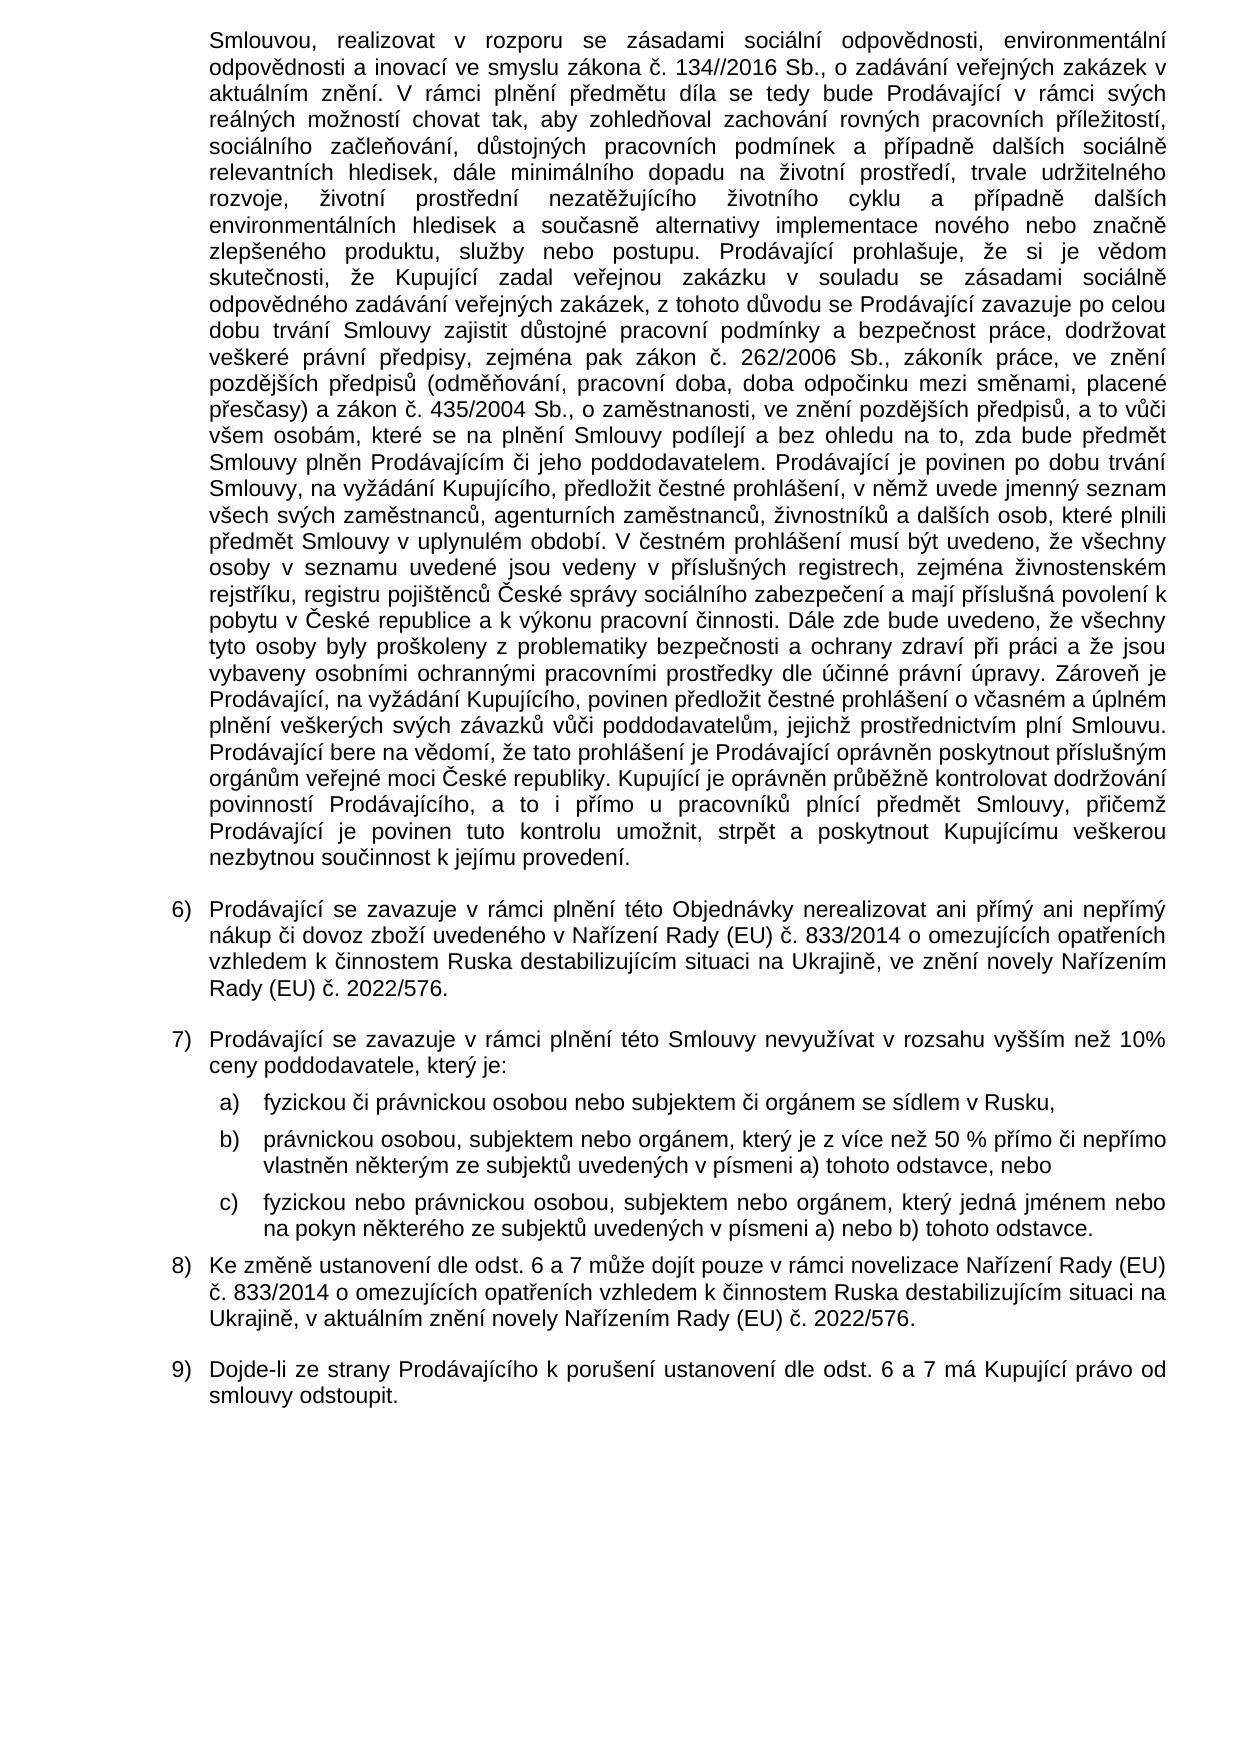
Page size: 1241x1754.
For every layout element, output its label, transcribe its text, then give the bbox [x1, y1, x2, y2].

list právnickou osobou, subjektem nebo orgánem, který je z více než 50 % přímo či nepřímo vlastněn některým ze subjektů uvedených v písmeni a) tohoto odstavce, nebo [219, 1126, 1167, 1178]
list Prodávající se zavazuje v rámci plnění této Objednávky nerealizovat ani přímý ani nepřímý nákup či dovoz zboží uvedeného v Nařízení Rady (EU) č. 833/2014 o omezujících opatřeních vzhledem k činnostem Ruska destabilizujícím situaci na Ukrajině, ve znění novely Nařízením Rady (EU) č. 2022/576. [171, 896, 1167, 1001]
list Ke změně ustanovení dle odst. 6 a 7 může dojít pouze v rámci novelizace Nařízení Rady (EU) č. 833/2014 o omezujících opatřeních vzhledem k činnostem Ruska destabilizujícím situaci na Ukrajině, v aktuálním znění novely Nařízením Rady (EU) č. 2022/576. [171, 1252, 1167, 1331]
list Prodávající se zavazuje v rámci plnění této Smlouvy nevyužívat v rozsahu vyšším než 10% ceny poddodavatele, který je: [171, 1026, 1167, 1079]
list Dojde-li ze strany Prodávajícího k porušení ustanovení dle odst. 6 a 7 má Kupující právo od smlouvy odstoupit. [171, 1356, 1167, 1409]
list fyzickou nebo právnickou osobou, subjektem nebo orgánem, který jedná jménem nebo na pokyn některého ze subjektů uvedených v písmeni a) nebo b) tohoto odstavce. [219, 1189, 1167, 1242]
list fyzickou či právnickou osobou nebo subjektem či orgánem se sídlem v Rusku, [219, 1089, 1167, 1115]
